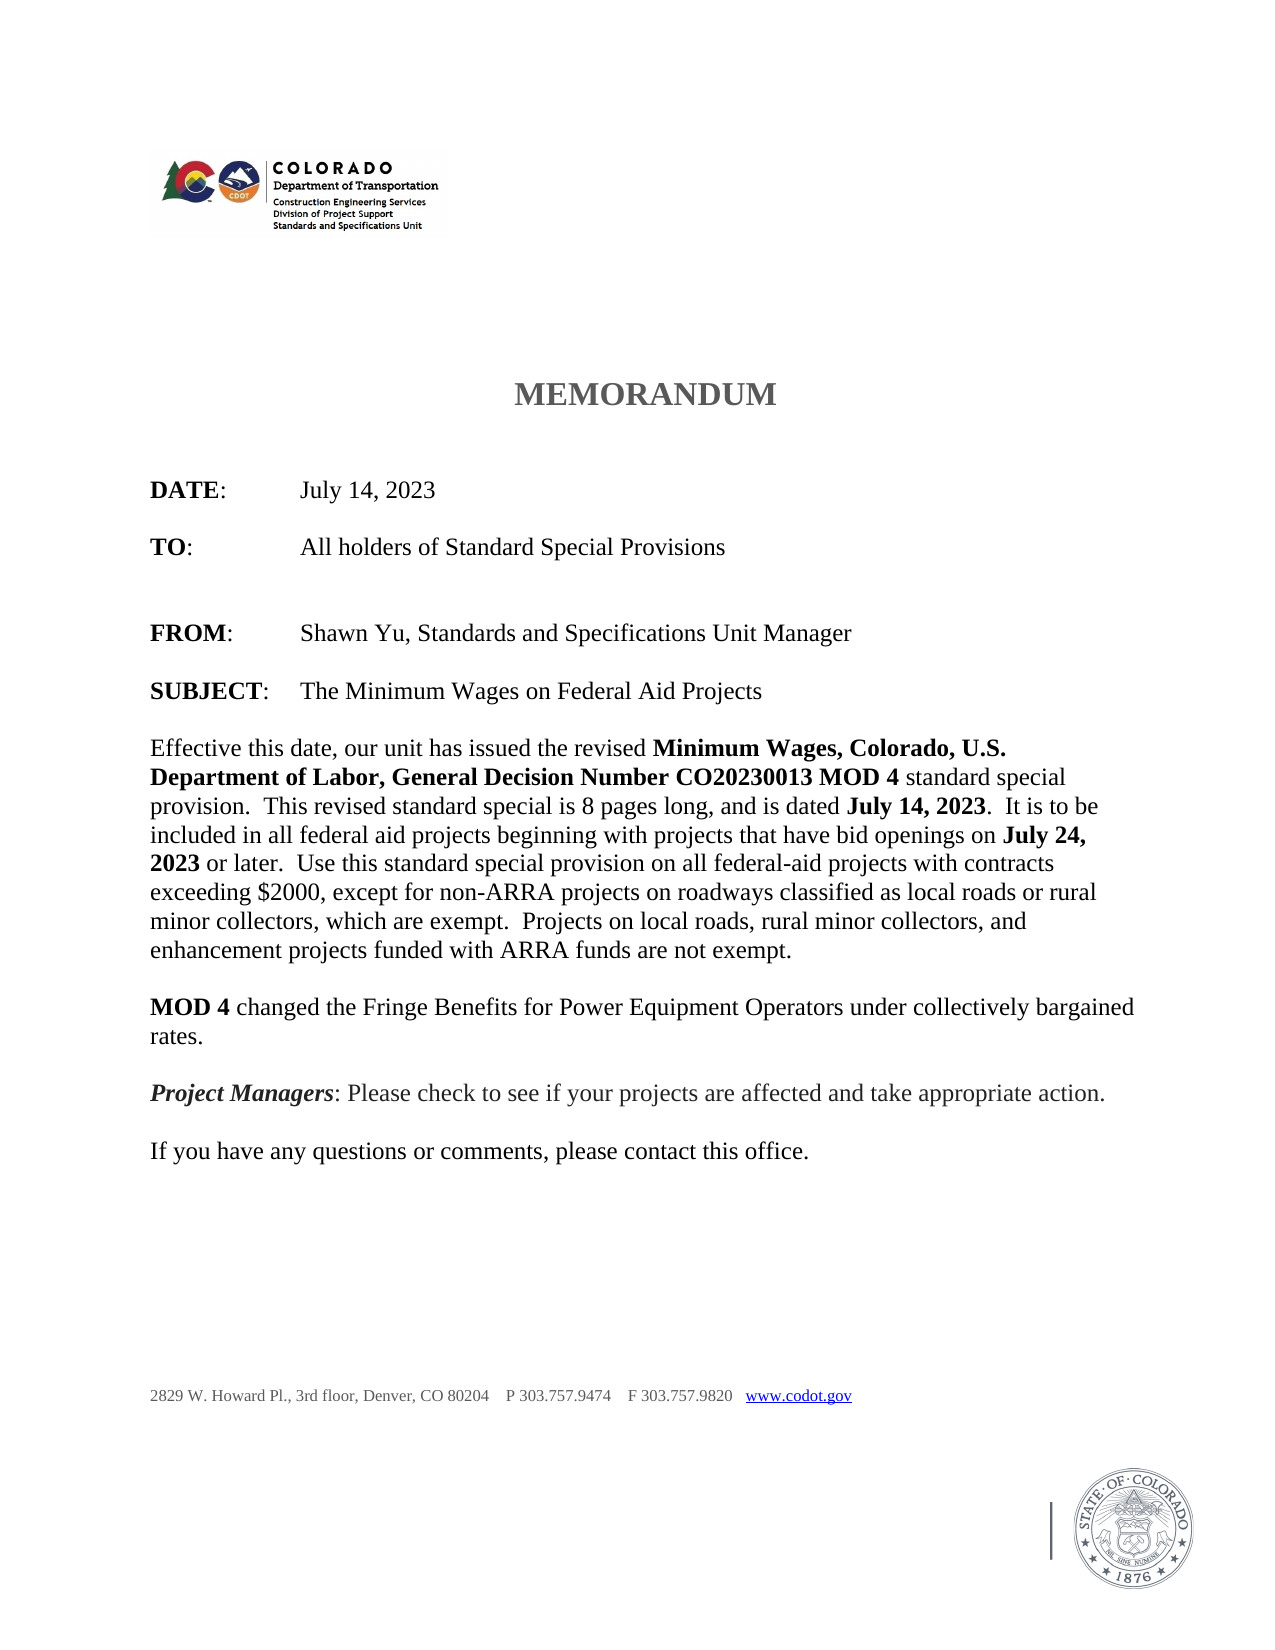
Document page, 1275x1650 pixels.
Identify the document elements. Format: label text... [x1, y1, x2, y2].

text Project Managers: Please check to see if your projects are affected and take appropriate action. [150, 1078, 1125, 1107]
picture [1073, 1468, 1194, 1589]
picture [150, 150, 448, 237]
text Effective this date, our unit has issued the revised Minimum Wages, Colorado, U.S. Department of Labor, General Decision Number CO20230013 MOD 4 standard special provision. This revised standard special is 8 pages long, and is dated July 14, 2023. It is to be included in all federal aid projects beginning with projects that have bid openings on July 24, 2023 or later. Use this standard special provision on all federal-aid projects with contracts exceeding $2000, except for non-ARRA projects on roadways classified as local roads or rural minor collectors, which are exempt. Projects on local roads, rural minor collectors, and enhancement projects funded with ARRA funds are not exempt. [150, 733, 1125, 963]
text DATE: July 14, 2023 [150, 475, 1125, 503]
text MOD 4 changed the Fringe Benefits for Power Equipment Operators under collectively bargained rates. [150, 992, 1144, 1050]
text If you have any questions or comments, please contact this office. [150, 1136, 1125, 1165]
text FROM: Shawn Yu, Standards and Specifications Unit Manager [150, 618, 1125, 647]
text SUBJECT: The Minimum Wages on Federal Aid Projects [150, 676, 1125, 705]
text TO: All holders of Standard Special Provisions [150, 532, 1125, 561]
